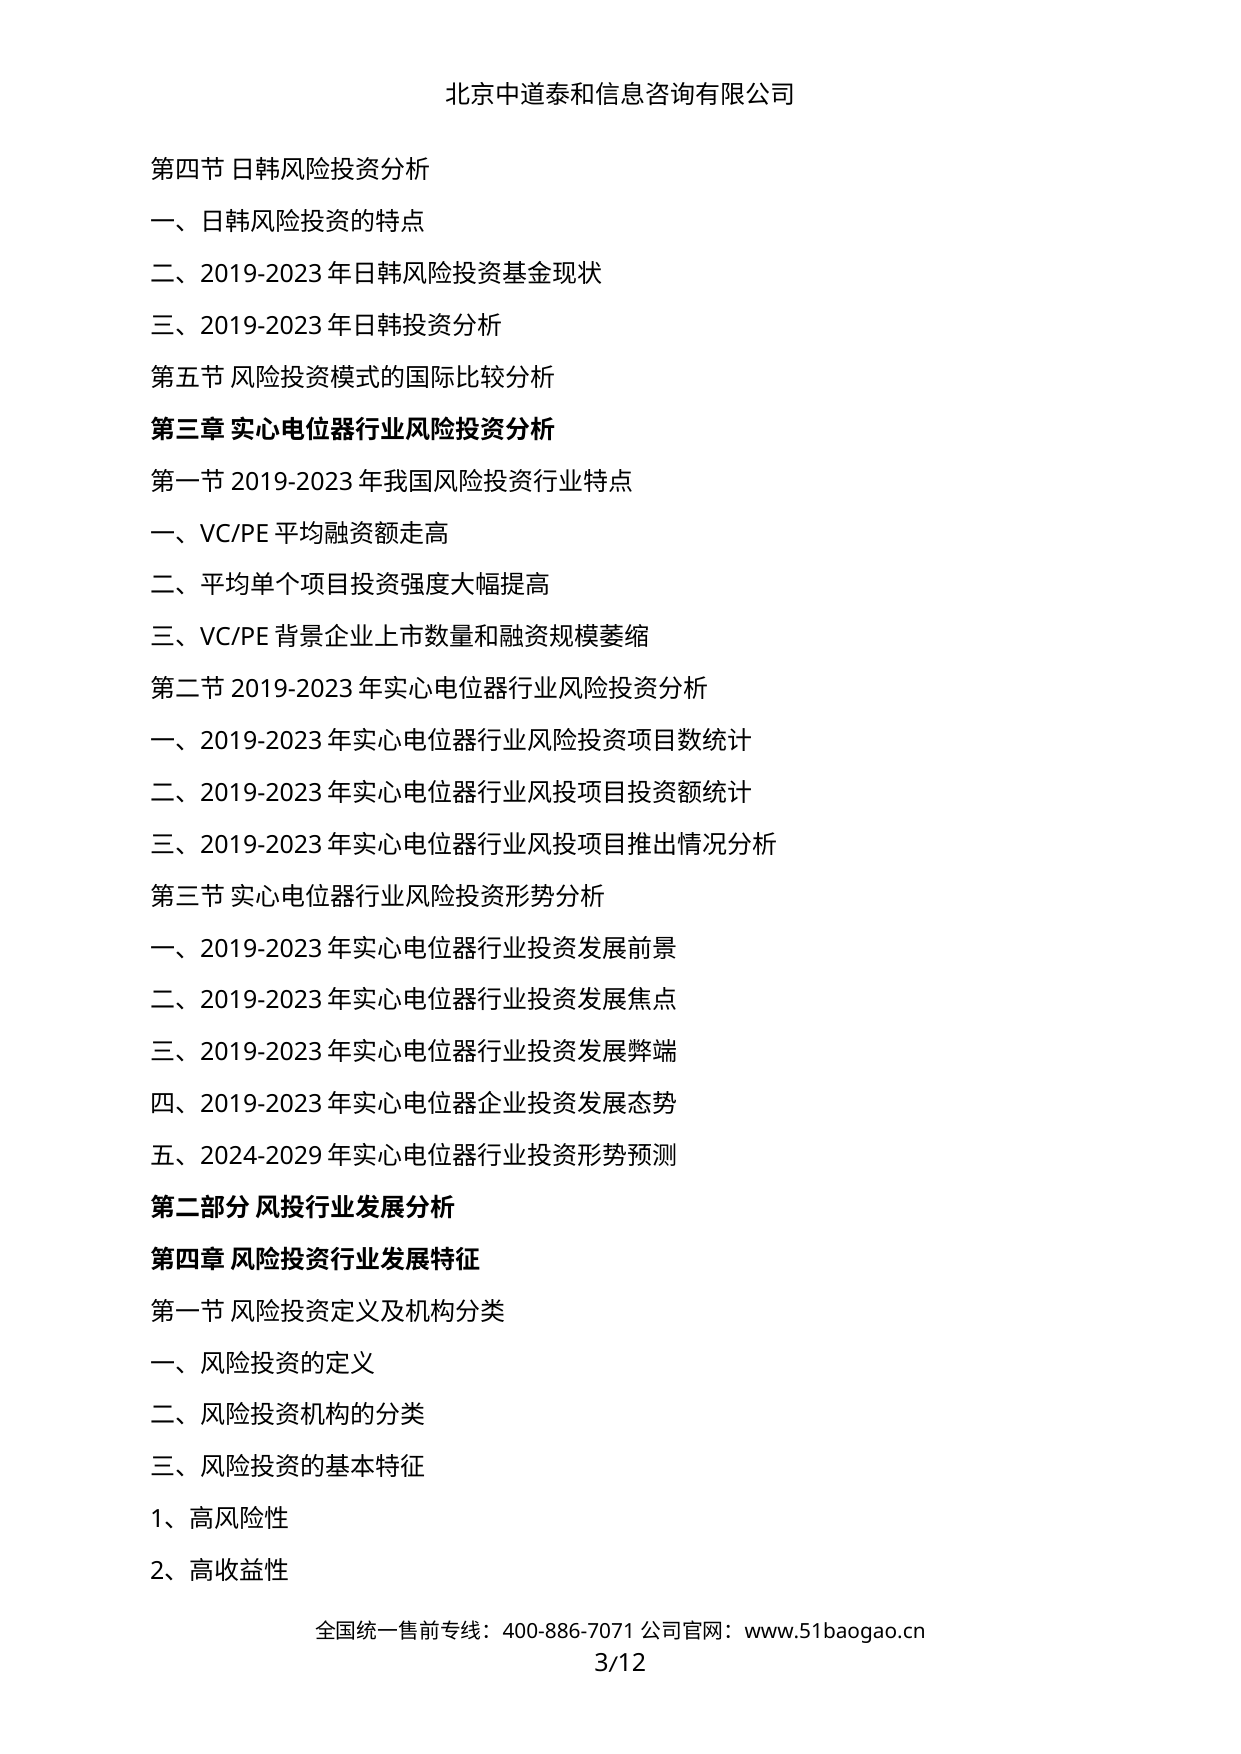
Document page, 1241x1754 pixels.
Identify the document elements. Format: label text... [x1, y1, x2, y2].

text 二、2019-2023年实心电位器行业投资发展焦点 [150, 980, 1090, 1016]
text 三、2019-2023年实心电位器行业投资发展弊端 [150, 1032, 1090, 1068]
text 第一节 风险投资定义及机构分类 [150, 1291, 1090, 1327]
text 二、风险投资机构的分类 [150, 1395, 1090, 1431]
text 三、2019-2023年日韩投资分析 [150, 306, 1090, 342]
text 一、风险投资的定义 [150, 1343, 1090, 1379]
text 一、2019-2023年实心电位器行业投资发展前景 [150, 928, 1090, 964]
text 三、VC/PE背景企业上市数量和融资规模萎缩 [150, 617, 1090, 653]
text 四、2019-2023年实心电位器企业投资发展态势 [150, 1084, 1090, 1120]
text 第五节 风险投资模式的国际比较分析 [150, 357, 1090, 394]
text 一、2019-2023年实心电位器行业风险投资项目数统计 [150, 721, 1090, 757]
text 一、VC/PE平均融资额走高 [150, 513, 1090, 549]
text 第一节 2019-2023年我国风险投资行业特点 [150, 461, 1090, 497]
text 二、2019-2023年日韩风险投资基金现状 [150, 254, 1090, 290]
text 第二节 2019-2023年实心电位器行业风险投资分析 [150, 669, 1090, 705]
text 一、日韩风险投资的特点 [150, 202, 1090, 238]
text 三、风险投资的基本特征 [150, 1447, 1090, 1483]
text 2、高收益性 [150, 1551, 1090, 1587]
text 第二部分 风投行业发展分析 [150, 1187, 1090, 1224]
text 第三节 实心电位器行业风险投资形势分析 [150, 876, 1090, 912]
text 三、2019-2023年实心电位器行业风投项目推出情况分析 [150, 824, 1090, 861]
text 1、高风险性 [150, 1499, 1090, 1535]
text 二、2019-2023年实心电位器行业风投项目投资额统计 [150, 772, 1090, 809]
text 五、2024-2029年实心电位器行业投资形势预测 [150, 1136, 1090, 1172]
text 第三章 实心电位器行业风险投资分析 [150, 409, 1090, 446]
text 第四节 日韩风险投资分析 [150, 150, 1090, 186]
text 二、平均单个项目投资强度大幅提高 [150, 565, 1090, 601]
text 第四章 风险投资行业发展特征 [150, 1239, 1090, 1276]
